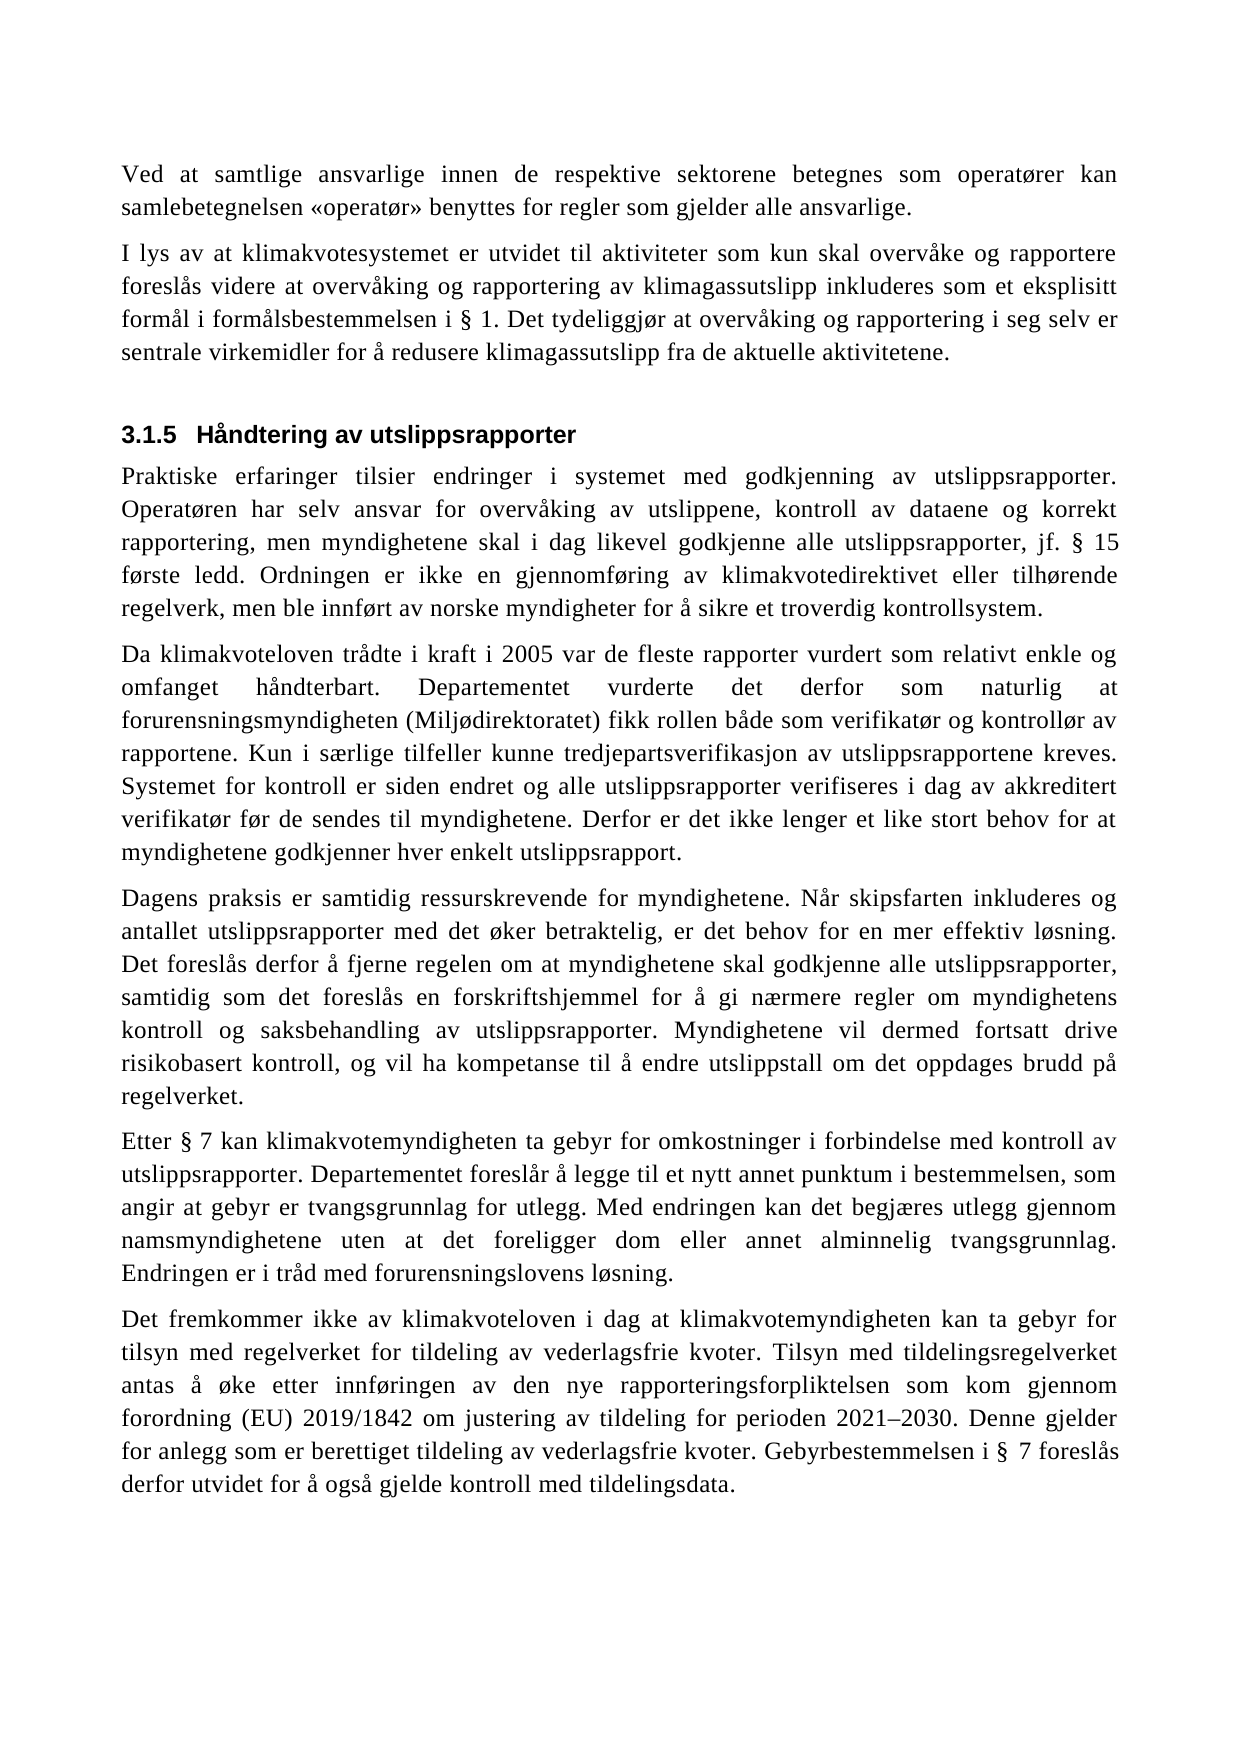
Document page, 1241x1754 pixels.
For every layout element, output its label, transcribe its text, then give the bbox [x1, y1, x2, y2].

text Etter § 7 kan klimakvotemyndigheten ta gebyr for omkostninger i forbindelse med kontroll av utslippsrapporter. Departementet foreslår å legge til et nytt annet punktum i bestemmelsen, som angir at gebyr er tvangsgrunnlag for utlegg. Med endringen kan det begjæres utlegg gjennom namsmyndighetene uten at det foreligger dom eller annet alminnelig tvangsgrunnlag. Endringen er i tråd med forurensningslovens løsning. [121, 1126, 1119, 1287]
text Ved at samtlige ansvarlige innen de respektive sektorene betegnes som operatører kan samlebetegnelsen «operatør» benyttes for regler som gjelder alle ansvarlige. [121, 159, 1119, 221]
text Dagens praksis er samtidig ressurskrevende for myndighetene. Når skipsfarten inkluderes og antallet utslippsrapporter med det øker betraktelig, er det behov for en mer effektiv løsning. Det foreslås derfor å fjerne regelen om at myndighetene skal godkjenne alle utslippsrapporter, samtidig som det foreslås en forskriftshjemmel for å gi nærmere regler om myndighetens kontroll og saksbehandling av utslippsrapporter. Myndighetene vil dermed fortsatt drive risikobasert kontroll, og vil ha kompetanse til å endre utslippstall om det oppdages brudd på regelverket. [121, 883, 1119, 1109]
text Da klimakvoteloven trådte i kraft i 2005 var de fleste rapporter vurdert som relativt enkle og omfanget håndterbart. Departementet vurderte det derfor som naturlig at forurensningsmyndigheten (Miljødirektoratet) fikk rollen både som verifikatør og kontrollør av rapportene. Kun i særlige tilfeller kunne tredjepartsverifikasjon av utslippsrapportene kreves. Systemet for kontroll er siden endret og alle utslippsrapporter verifiseres i dag av akkreditert verifikatør før de sendes til myndighetene. Derfor er det ikke lenger et like stort behov for at myndighetene godkjenner hver enkelt utslippsrapport. [121, 639, 1119, 866]
text I lys av at klimakvotesystemet er utvidet til aktiviteter som kun skal overvåke og rapportere foreslås videre at overvåking og rapportering av klimagassutslipp inkluderes som et eksplisitt formål i formålsbestemmelsen i § 1. Det tydeliggjør at overvåking og rapportering i seg selv er sentrale virkemidler for å redusere klimagassutslipp fra de aktuelle aktivitetene. [121, 238, 1119, 366]
text Det fremkommer ikke av klimakvoteloven i dag at klimakvotemyndigheten kan ta gebyr for tilsyn med regelverket for tildeling av vederlagsfrie kvoter. Tilsyn med tildelingsregelverket antas å øke etter innføringen av den nye rapporteringsforpliktelsen som kom gjennom forordning (EU) 2019/1842 om justering av tildeling for perioden 2021–2030. Denne gjelder for anlegg som er berettiget tildeling av vederlagsfrie kvoter. Gebyrbestemmelsen i § 7 foreslås derfor utvidet for å også gjelde kontroll med tildelingsdata. [121, 1304, 1119, 1498]
text Praktiske erfaringer tilsier endringer i systemet med godkjenning av utslippsrapporter. Operatøren har selv ansvar for overvåking av utslippene, kontroll av dataene og korrekt rapportering, men myndighetene skal i dag likevel godkjenne alle utslippsrapporter, jf. § 15 første ledd. Ordningen er ikke en gjennomføring av klimakvotedirektivet eller tilhørende regelverk, men ble innført av norske myndigheter for å sikre et troverdig kontrollsystem. [121, 461, 1119, 622]
subtitle Håndtering av utslippsrapporter [121, 420, 1119, 449]
